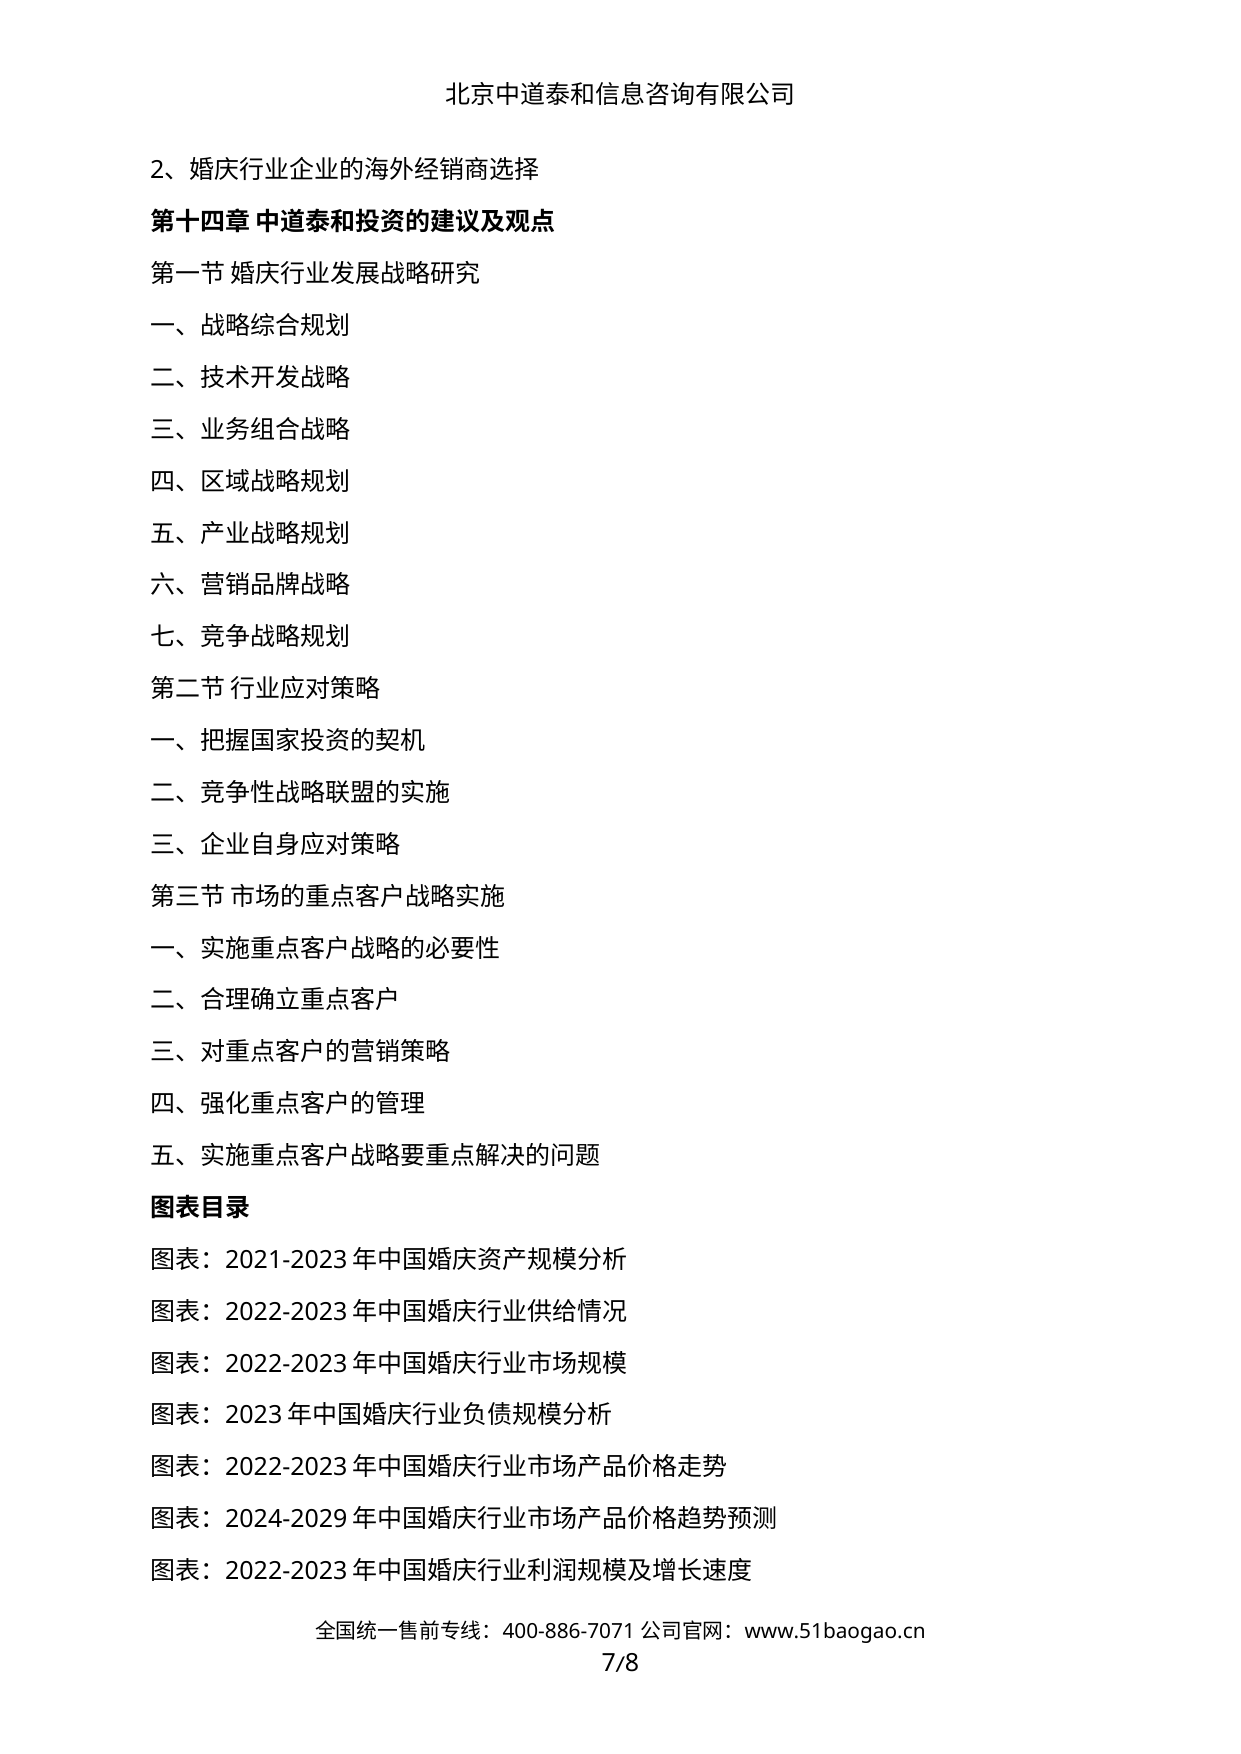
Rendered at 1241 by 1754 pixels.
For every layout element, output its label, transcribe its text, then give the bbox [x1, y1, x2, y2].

text 第三节 市场的重点客户战略实施 [150, 876, 1090, 912]
text 一、战略综合规划 [150, 306, 1090, 342]
text 二、合理确立重点客户 [150, 980, 1090, 1016]
text 三、业务组合战略 [150, 409, 1090, 446]
text 第二节 行业应对策略 [150, 669, 1090, 705]
text 第一节 婚庆行业发展战略研究 [150, 254, 1090, 290]
text 三、企业自身应对策略 [150, 824, 1090, 861]
text 第十四章 中道泰和投资的建议及观点 [150, 202, 1090, 238]
text 四、强化重点客户的管理 [150, 1084, 1090, 1120]
text 二、竞争性战略联盟的实施 [150, 772, 1090, 809]
text 图表目录 [150, 1187, 1090, 1224]
text 图表：2022-2023年中国婚庆行业利润规模及增长速度 [150, 1551, 1090, 1587]
text 图表：2021-2023年中国婚庆资产规模分析 [150, 1239, 1090, 1276]
text 七、竞争战略规划 [150, 617, 1090, 653]
text 一、把握国家投资的契机 [150, 721, 1090, 757]
text 四、区域战略规划 [150, 461, 1090, 497]
text 六、营销品牌战略 [150, 565, 1090, 601]
text 2、婚庆行业企业的海外经销商选择 [150, 150, 1090, 186]
text 五、产业战略规划 [150, 513, 1090, 549]
text 图表：2023年中国婚庆行业负债规模分析 [150, 1395, 1090, 1431]
text 三、对重点客户的营销策略 [150, 1032, 1090, 1068]
text 图表：2022-2023年中国婚庆行业供给情况 [150, 1291, 1090, 1327]
text 二、技术开发战略 [150, 357, 1090, 394]
text 图表：2024-2029年中国婚庆行业市场产品价格趋势预测 [150, 1499, 1090, 1535]
text 一、实施重点客户战略的必要性 [150, 928, 1090, 964]
text 图表：2022-2023年中国婚庆行业市场产品价格走势 [150, 1447, 1090, 1483]
text 图表：2022-2023年中国婚庆行业市场规模 [150, 1343, 1090, 1379]
text 五、实施重点客户战略要重点解决的问题 [150, 1136, 1090, 1172]
